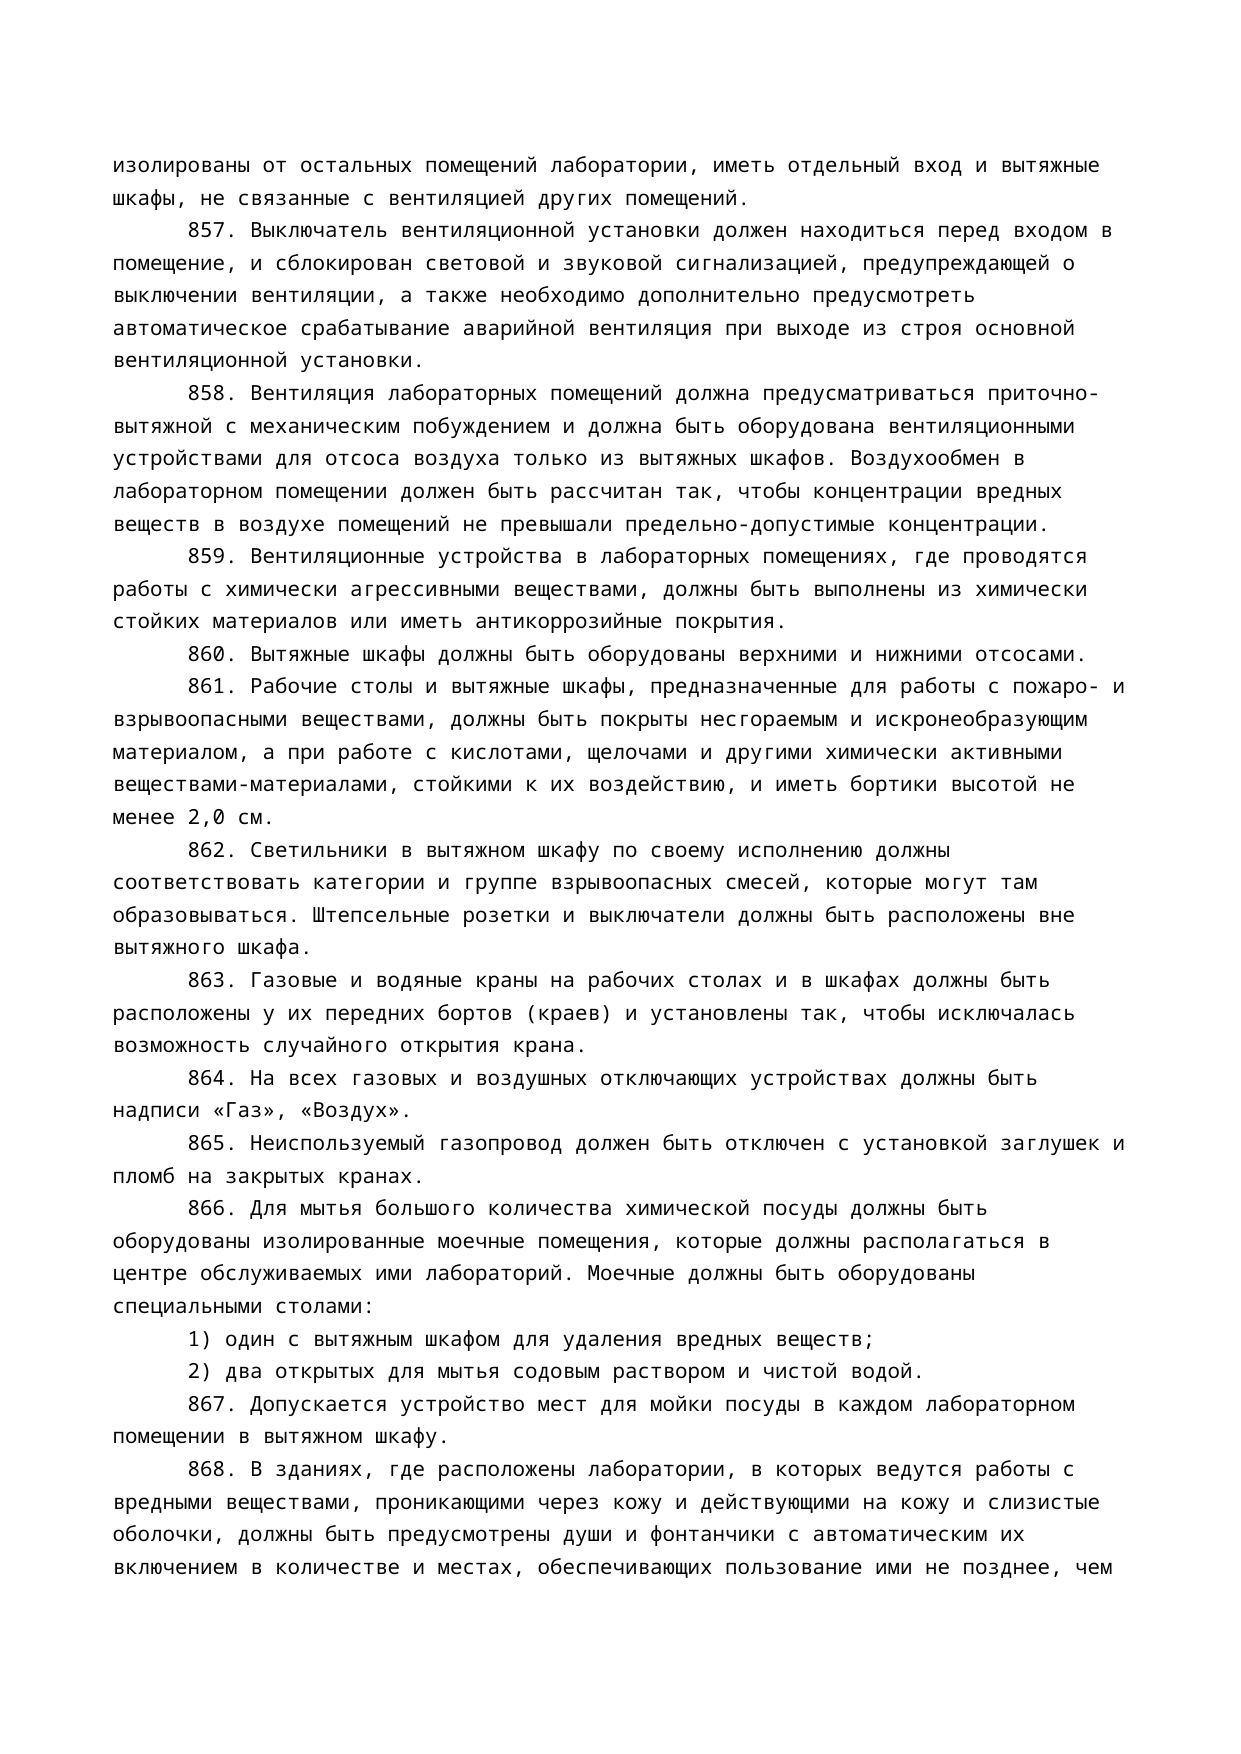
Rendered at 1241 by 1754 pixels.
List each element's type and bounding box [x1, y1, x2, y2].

text [112, 150, 1128, 1580]
